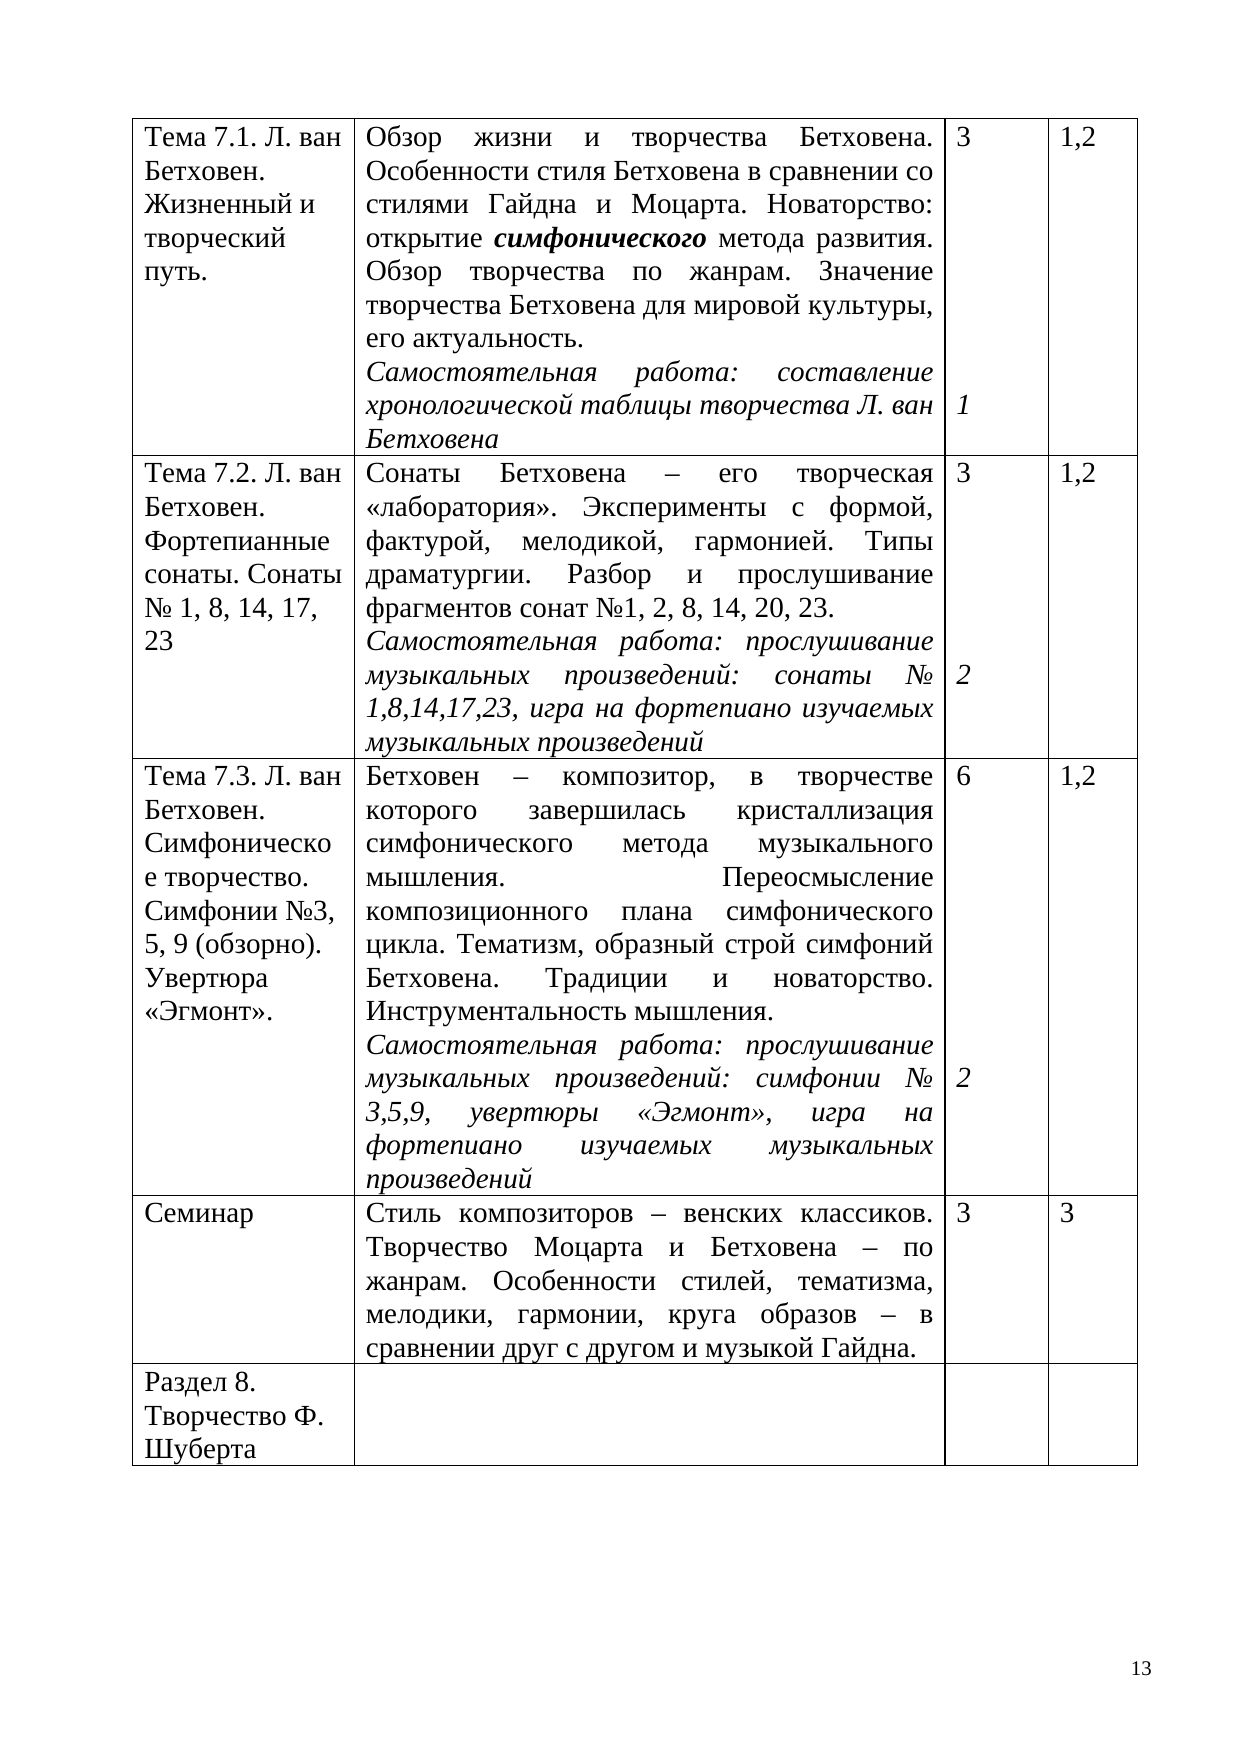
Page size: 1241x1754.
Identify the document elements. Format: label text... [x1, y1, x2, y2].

table_cell Сонаты Бетховена – его творческая «лаборатория». Эксперименты с формой, фактурой, мелодикой, гармонией. Типы драматургии. Разбор и прослушивание фрагментов сонат №1, 2, 8, 14, 20, 23. Самостоятельная работа: прослушивание музыкальных произведений: сонаты № 1,8,14,17,23, игра на фортепиано изучаемых музыкальных произведений [355, 456, 944, 757]
table_cell 1,2 [1049, 759, 1137, 1194]
table_cell 1,2 [1049, 456, 1137, 757]
table_cell 3 2 [946, 456, 1048, 757]
table_cell [355, 1364, 944, 1465]
table_cell Стиль композиторов – венских классиков. Творчество Моцарта и Бетховена – по жанрам. Особенности стилей, тематизма, мелодики, гармонии, круга образов – в сравнении друг с другом и музыкой Гайдна. [355, 1196, 944, 1363]
table_cell 6 2 [946, 759, 1048, 1194]
table_cell Семинар [133, 1196, 354, 1363]
table_cell [1049, 1364, 1137, 1465]
table_cell Тема 7.1. Л. ван Бетховен. Жизненный и творческий путь. [133, 119, 354, 454]
table_cell Раздел 8. Творчество Ф. Шуберта [133, 1364, 354, 1465]
table_cell Тема 7.3. Л. ван Бетховен. Симфоническое творчество. Симфонии №3, 5, 9 (обзорно). Увертюра «Эгмонт». [133, 759, 354, 1194]
table_cell 1,2 [1049, 119, 1137, 454]
table_cell [946, 1364, 1048, 1465]
table_cell 3 [946, 1196, 1048, 1363]
table_cell 3 [1049, 1196, 1137, 1363]
table_cell Бетховен – композитор, в творчестве которого завершилась кристаллизация симфонического метода музыкального мышления. Переосмысление композиционного плана симфонического цикла. Тематизм, образный строй симфоний Бетховена. Традиции и новаторство. Инструментальность мышления. Самостоятельная работа: прослушивание музыкальных произведений: симфонии № 3,5,9, увертюры «Эгмонт», игра на фортепиано изучаемых музыкальных произведений [355, 759, 944, 1194]
table_cell Тема 7.2. Л. ван Бетховен. Фортепианные сонаты. Сонаты № 1, 8, 14, 17, 23 [133, 456, 354, 757]
table_cell 3 1 [946, 119, 1048, 454]
table_cell Обзор жизни и творчества Бетховена. Особенности стиля Бетховена в сравнении со стилями Гайдна и Моцарта. Новаторство: открытие симфонического метода развития. Обзор творчества по жанрам. Значение творчества Бетховена для мировой культуры, его актуальность. Самостоятельная работа: составление хронологической таблицы творчества Л. ван Бетховена [355, 119, 944, 454]
